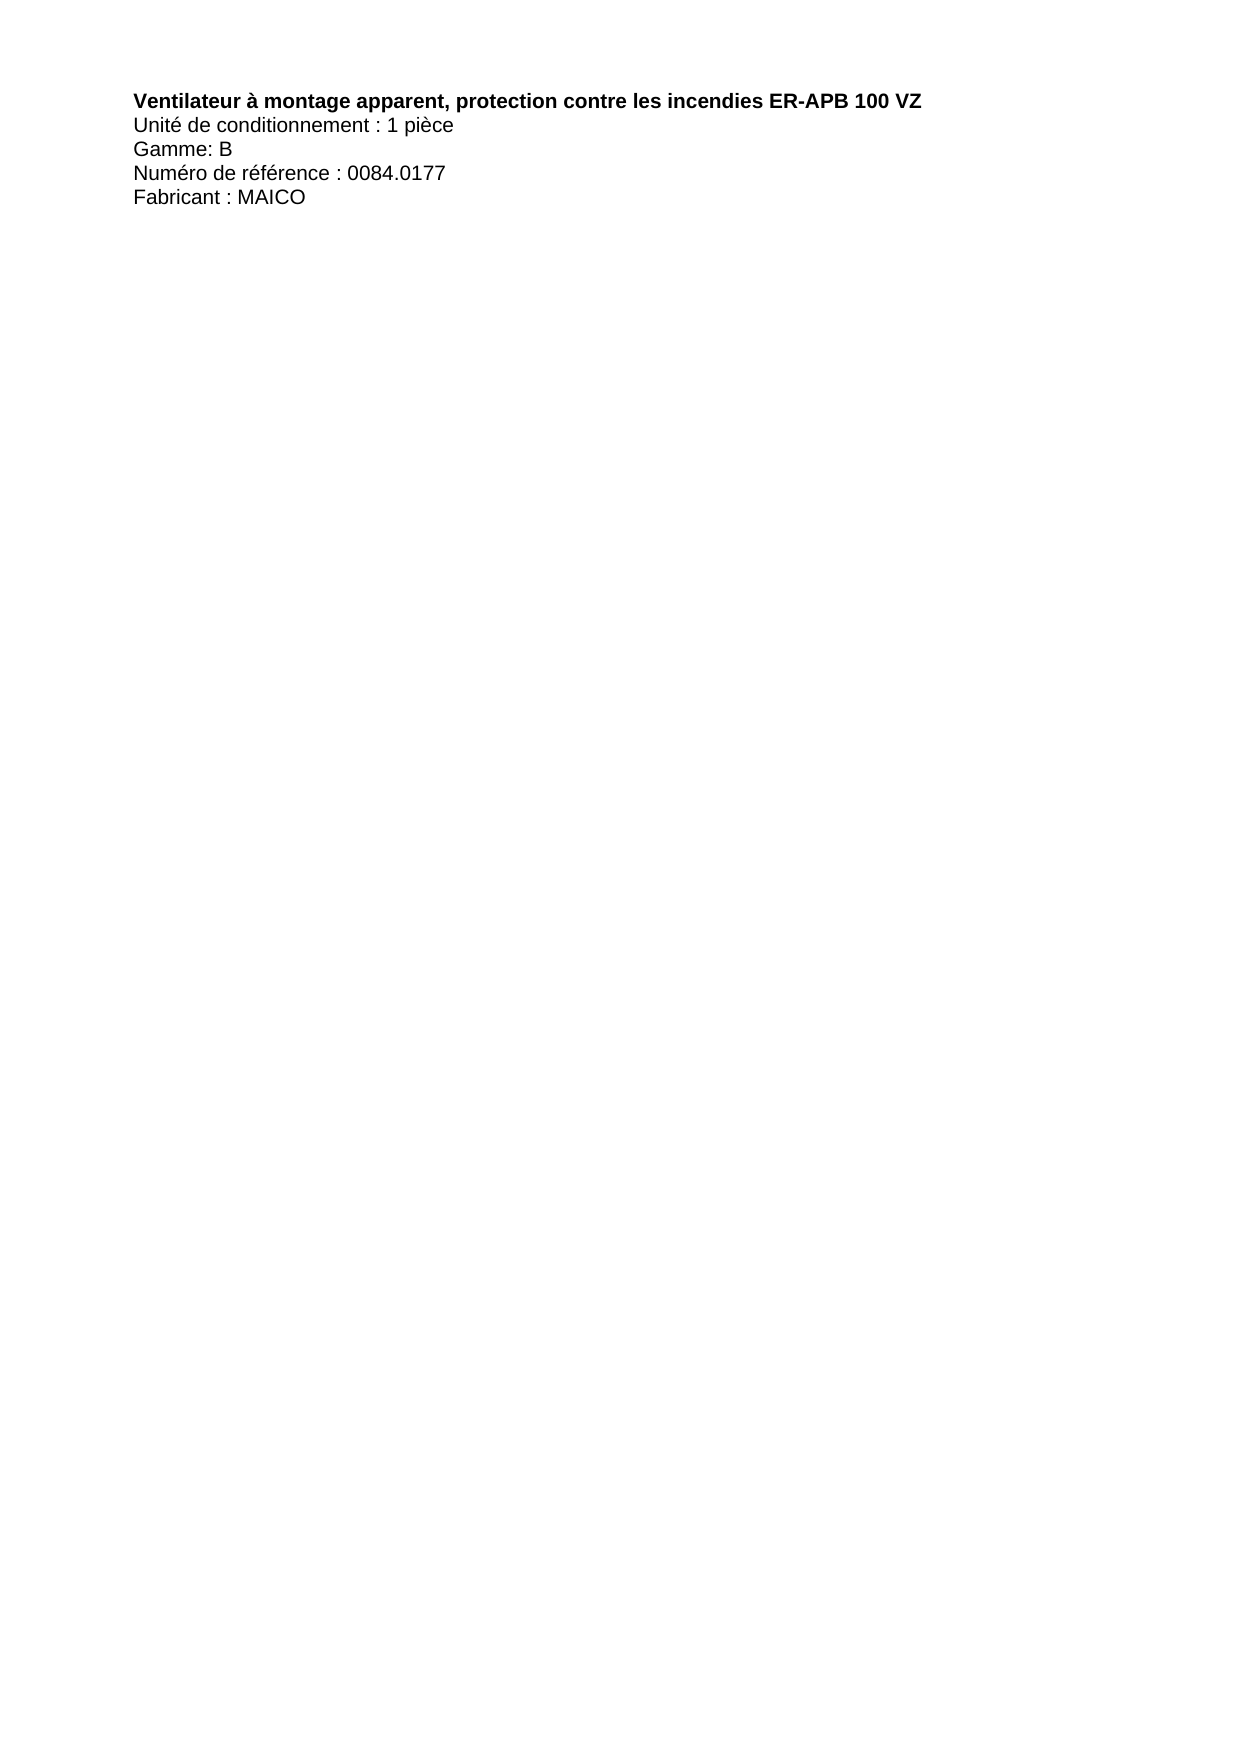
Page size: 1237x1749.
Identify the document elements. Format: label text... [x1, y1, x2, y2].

text Ventilateur à montage apparent, protection contre les incendies ER-APB 100 VZUnité de conditionnement : 1 pièceGamme: B Numéro de référence : 0084.0177Fabricant : MAICO [133, 89, 1148, 208]
